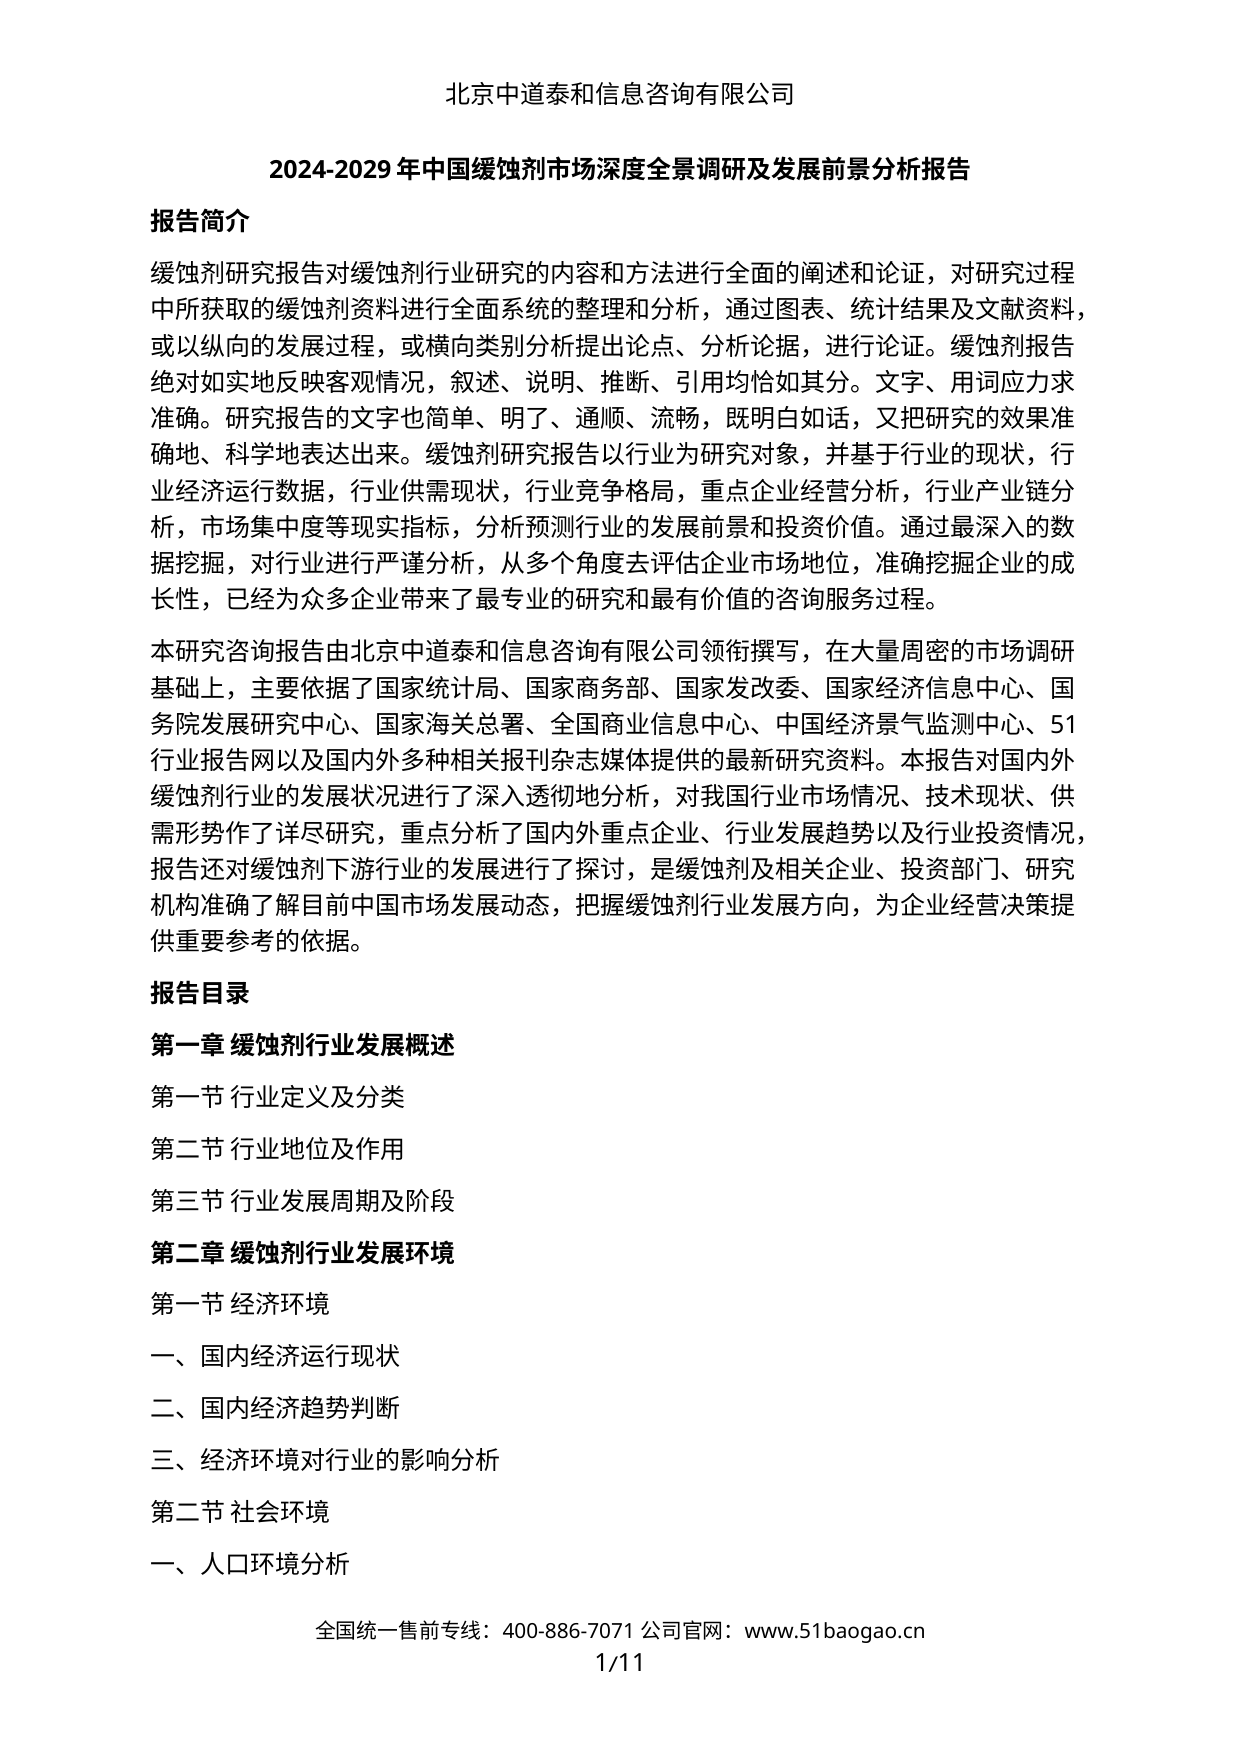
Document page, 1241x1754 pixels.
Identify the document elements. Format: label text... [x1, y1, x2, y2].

text 第一节 行业定义及分类 [150, 1077, 1090, 1114]
text 一、人口环境分析 [150, 1544, 1090, 1581]
text 第二节 社会环境 [150, 1492, 1090, 1529]
text 报告目录 [150, 974, 1090, 1010]
text 第二章 缓蚀剂行业发展环境 [150, 1233, 1090, 1269]
text 三、经济环境对行业的影响分析 [150, 1441, 1090, 1477]
text 缓蚀剂研究报告对缓蚀剂行业研究的内容和方法进行全面的阐述和论证，对研究过程中所获取的缓蚀剂资料进行全面系统的整理和分析，通过图表、统计结果及文献资料，或以纵向的发展过程，或横向类别分析提出论点、分析论据，进行论证。缓蚀剂报告绝对如实地反映客观情况，叙述、说明、推断、引用均恰如其分。文字、用词应力求准确。研究报告的文字也简单、明了、通顺、流畅，既明白如话，又把研究的效果准确地、科学地表达出来。缓蚀剂研究报告以行业为研究对象，并基于行业的现状，行业经济运行数据，行业供需现状，行业竞争格局，重点企业经营分析，行业产业链分析，市场集中度等现实指标，分析预测行业的发展前景和投资价值。通过最深入的数据挖掘，对行业进行严谨分析，从多个角度去评估企业市场地位，准确挖掘企业的成长性，已经为众多企业带来了最专业的研究和最有价值的咨询服务过程。 [150, 254, 1090, 616]
text 一、国内经济运行现状 [150, 1337, 1090, 1373]
text 第一章 缓蚀剂行业发展概述 [150, 1026, 1090, 1062]
text 第一节 经济环境 [150, 1285, 1090, 1321]
text 报告简介 [150, 202, 1090, 238]
text 2024-2029年中国缓蚀剂市场深度全景调研及发展前景分析报告 [150, 150, 1090, 186]
text 第二节 行业地位及作用 [150, 1129, 1090, 1166]
text 二、国内经济趋势判断 [150, 1389, 1090, 1425]
text 本研究咨询报告由北京中道泰和信息咨询有限公司领衔撰写，在大量周密的市场调研基础上，主要依据了国家统计局、国家商务部、国家发改委、国家经济信息中心、国务院发展研究中心、国家海关总署、全国商业信息中心、中国经济景气监测中心、51行业报告网以及国内外多种相关报刊杂志媒体提供的最新研究资料。本报告对国内外缓蚀剂行业的发展状况进行了深入透彻地分析，对我国行业市场情况、技术现状、供需形势作了详尽研究，重点分析了国内外重点企业、行业发展趋势以及行业投资情况，报告还对缓蚀剂下游行业的发展进行了探讨，是缓蚀剂及相关企业、投资部门、研究机构准确了解目前中国市场发展动态，把握缓蚀剂行业发展方向，为企业经营决策提供重要参考的依据。 [150, 632, 1090, 958]
text 第三节 行业发展周期及阶段 [150, 1181, 1090, 1217]
